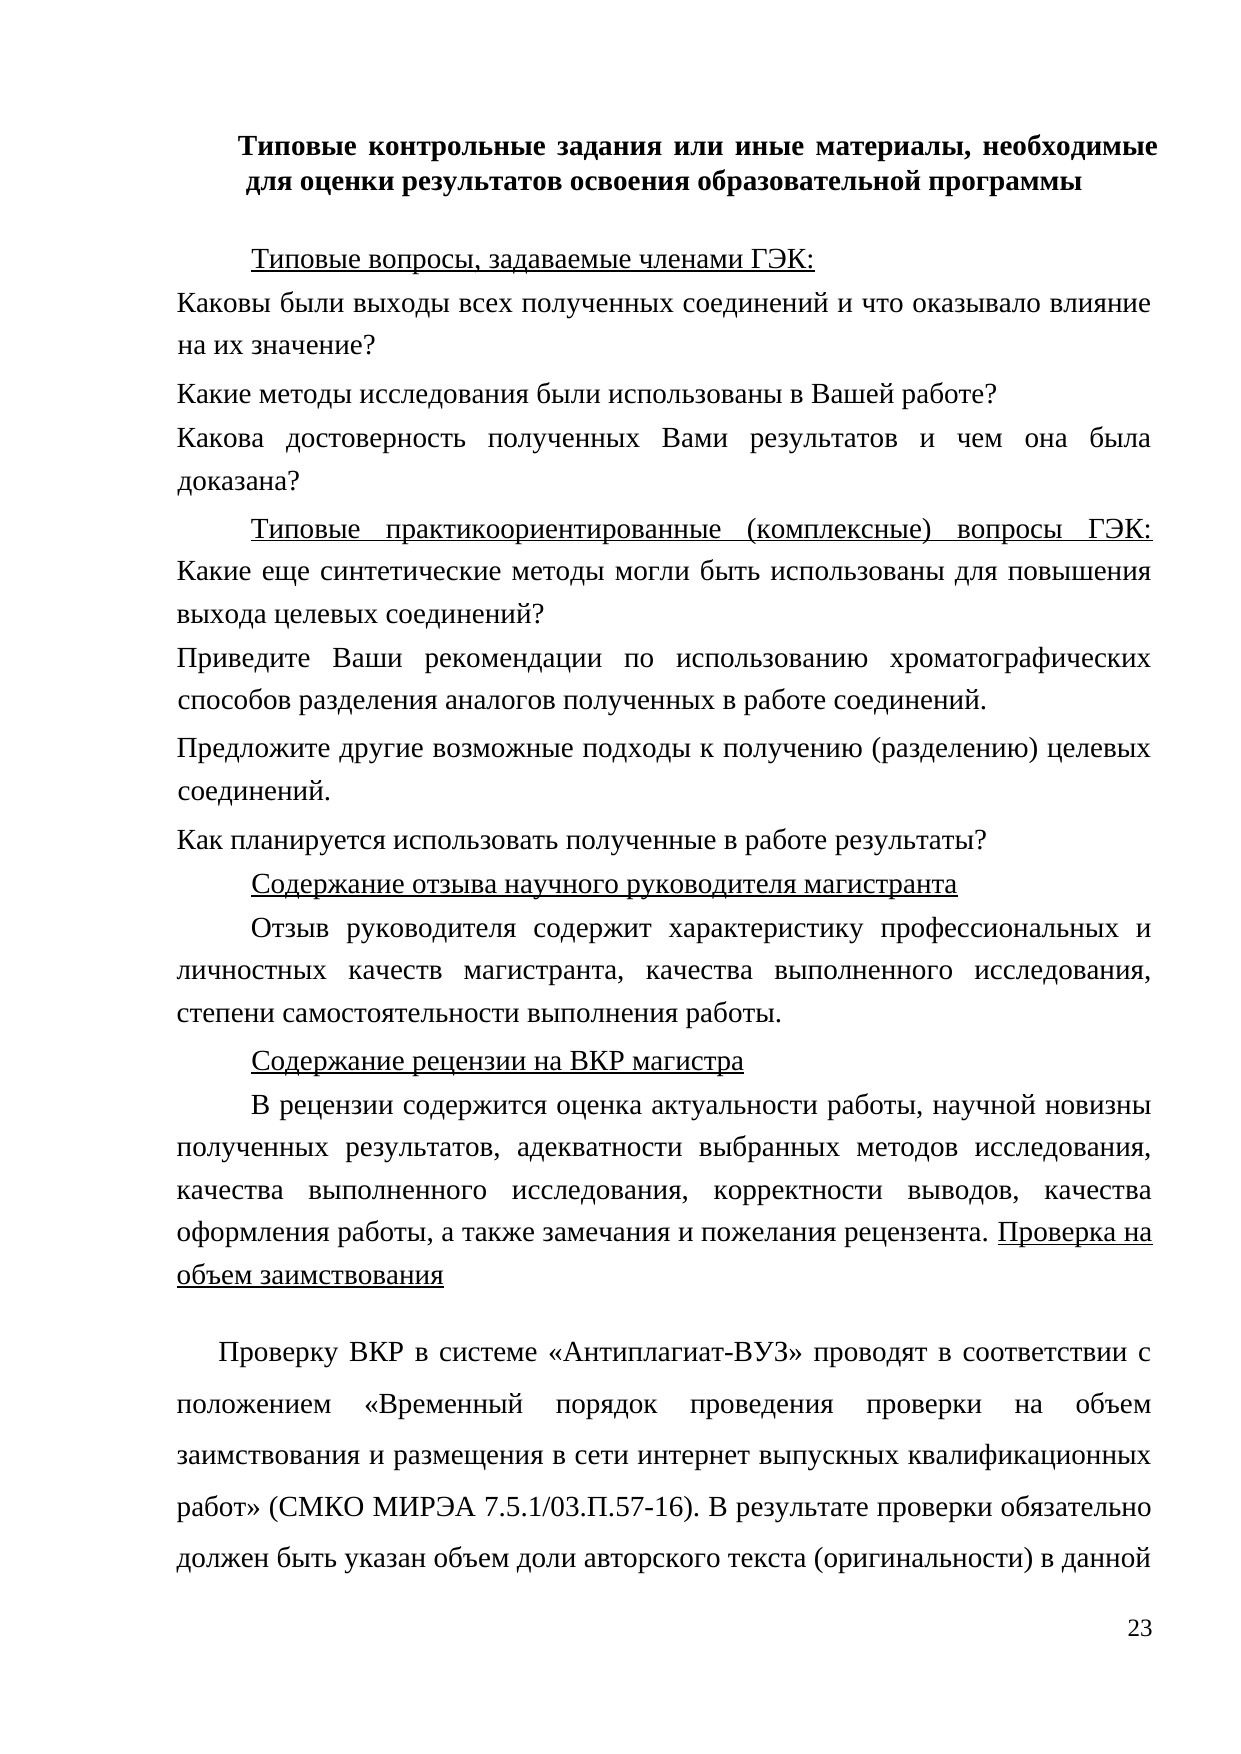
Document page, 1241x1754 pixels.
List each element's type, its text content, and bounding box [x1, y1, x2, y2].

text Предложите другие возможные подходы к получению (разделению) целевых соединений. [176, 731, 1152, 807]
text Типовые практикоориентированные (комплексные) вопросы ГЭК: Какие еще синтетические методы могли быть использованы для повышения выхода целевых соединений? [176, 511, 1152, 629]
subtitle Типовые контрольные задания или иные материалы, необходимые для оценки результатов освоения образовательной программы [238, 128, 1158, 197]
text Как планируется использовать полученные в работе результаты? [176, 822, 1152, 855]
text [176, 1334, 1152, 1574]
text Содержание отзыва научного руководителя магистранта [251, 866, 1158, 899]
text Какие методы исследования были использованы в Вашей работе? [176, 376, 1152, 409]
text Отзыв руководителя содержит характеристику профессиональных и личностных качеств магистранта, качества выполненного исследования, степени самостоятельности выполнения работы. [176, 910, 1152, 1028]
text В рецензии содержится оценка актуальности работы, научной новизны полученных результатов, адекватности выбранных методов исследования, качества выполненного исследования, корректности выводов, качества оформления работы, а также замечания и пожелания рецензента. Проверка на объем заимствования [176, 1087, 1152, 1291]
text Типовые вопросы, задаваемые членами ГЭК: [251, 241, 1158, 274]
text Каковы были выходы всех полученных соединений и что оказывало влияние на их значение? [176, 285, 1152, 361]
text Какова достоверность полученных Вами результатов и чем она была доказана? [176, 420, 1152, 496]
text Содержание рецензии на ВКР магистра [251, 1043, 1158, 1077]
text Приведите Ваши рекомендации по использованию хроматографических способов разделения аналогов полученных в работе соединений. [176, 640, 1152, 716]
